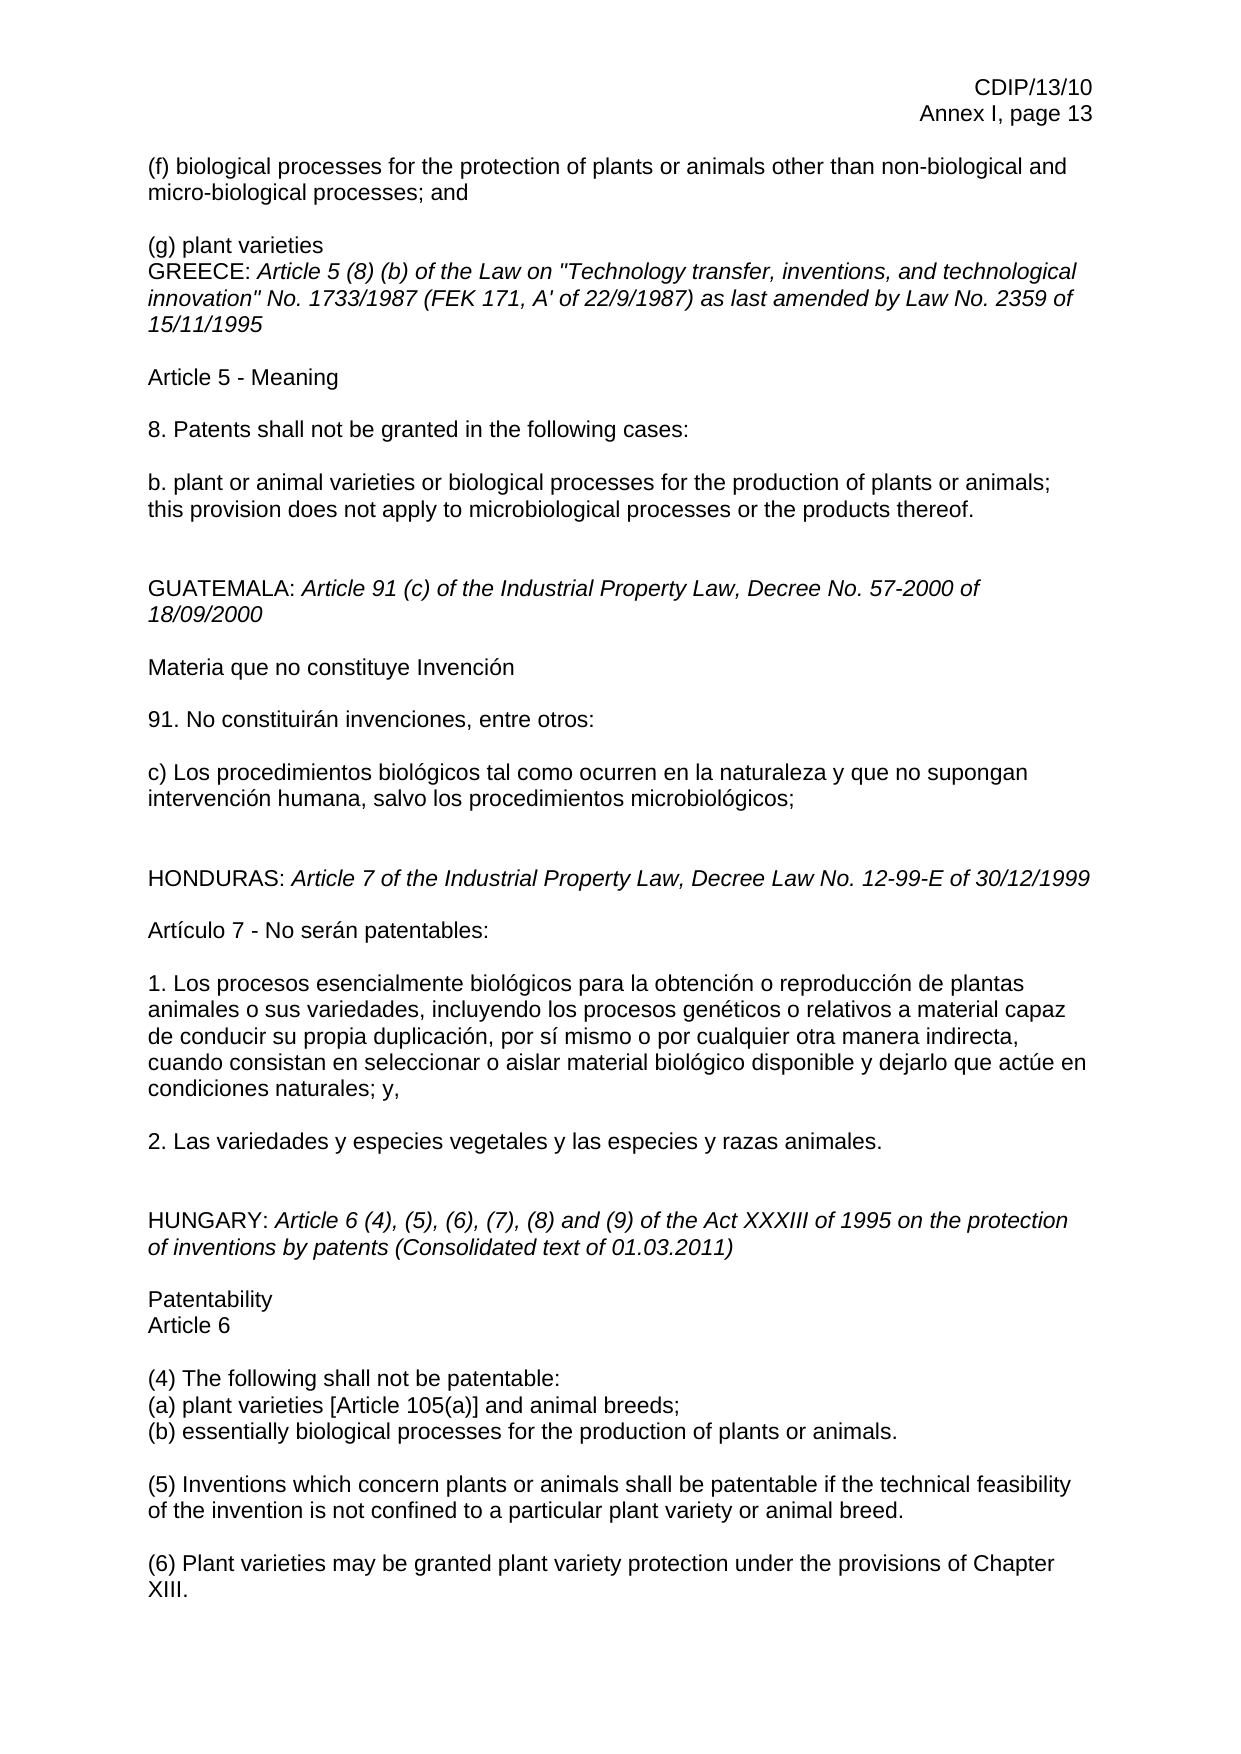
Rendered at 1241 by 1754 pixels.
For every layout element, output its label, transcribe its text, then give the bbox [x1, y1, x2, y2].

text Article 6 (4), (5), (6), (7), (8) and (9) of the Act XXXIII of 1995 on the protection of inventions by patents (Consolidated text of 01.03.2011) [148, 1207, 1093, 1260]
text (f) biological processes for the protection of plants or animals other than non-biological and micro-biological processes; and [148, 153, 1093, 206]
text (5) Inventions which concern plants or animals shall be patentable if the technical feasibility of the invention is not confined to a particular plant variety or animal breed. [148, 1471, 1093, 1523]
text (6) Plant varieties may be granted plant variety protection under the provisions of Chapter XIII. [148, 1550, 1093, 1602]
text (a) plant varieties [Article 105(a)] and animal breeds; [148, 1392, 1093, 1418]
text Article 7 of the Industrial Property Law, Decree Law No. 12-99-E of 30/12/1999 [148, 864, 1093, 891]
text 1. Los procesos esencialmente biológicos para la obtención o reproducción de plantas animales o sus variedades, incluyendo los procesos genéticos o relativos a material capaz de conducir su propia duplicación, por sí mismo o por cualquier otra manera indirecta, cuando consistan en seleccionar o aislar material biológico disponible y dejarlo que actúe en condiciones naturales; y, [148, 970, 1093, 1102]
text Artículo 7 - No serán patentables [148, 917, 1093, 943]
text (b) essentially biological processes for the production of plants or animals. [148, 1418, 1093, 1444]
text Article 5 - Meaning [148, 364, 1093, 390]
text Article 6 [148, 1312, 1093, 1339]
text c) Los procedimientos biológicos tal como ocurren en la naturaleza y que no supongan intervención humana, salvo los procedimientos microbiológicos; [148, 759, 1093, 812]
text Patentability [148, 1286, 1093, 1312]
text 2. Las variedades y especies vegetales y las especies y razas animales. [148, 1128, 1093, 1154]
text Article 91 (c) of the Industrial Property Law, Decree No. 57-2000 of [148, 574, 1093, 601]
text b. plant or animal varieties or biological processes for the production of plants or animals; this provision does not apply to microbiological processes or the products thereof. [148, 469, 1093, 522]
text 8. Patents shall not be granted in the following cases [148, 416, 1093, 443]
text Article 5 (8) (b) of the Law on "Technology transfer, inventions, and technological innovation" No. 1733/1987 (FEK 171, A' of 22/9/1987) as last amended by Law No. 2359 of 15/11/1995 [148, 258, 1093, 337]
text (4) The following shall not be patentable [148, 1365, 1093, 1392]
text (g) plant varieties [148, 232, 1093, 258]
text Materia que no constituye Invención [148, 654, 1093, 680]
text 18/09/2000 [148, 601, 1093, 627]
text 91. No constituirán invenciones, entre otros [148, 706, 1093, 733]
